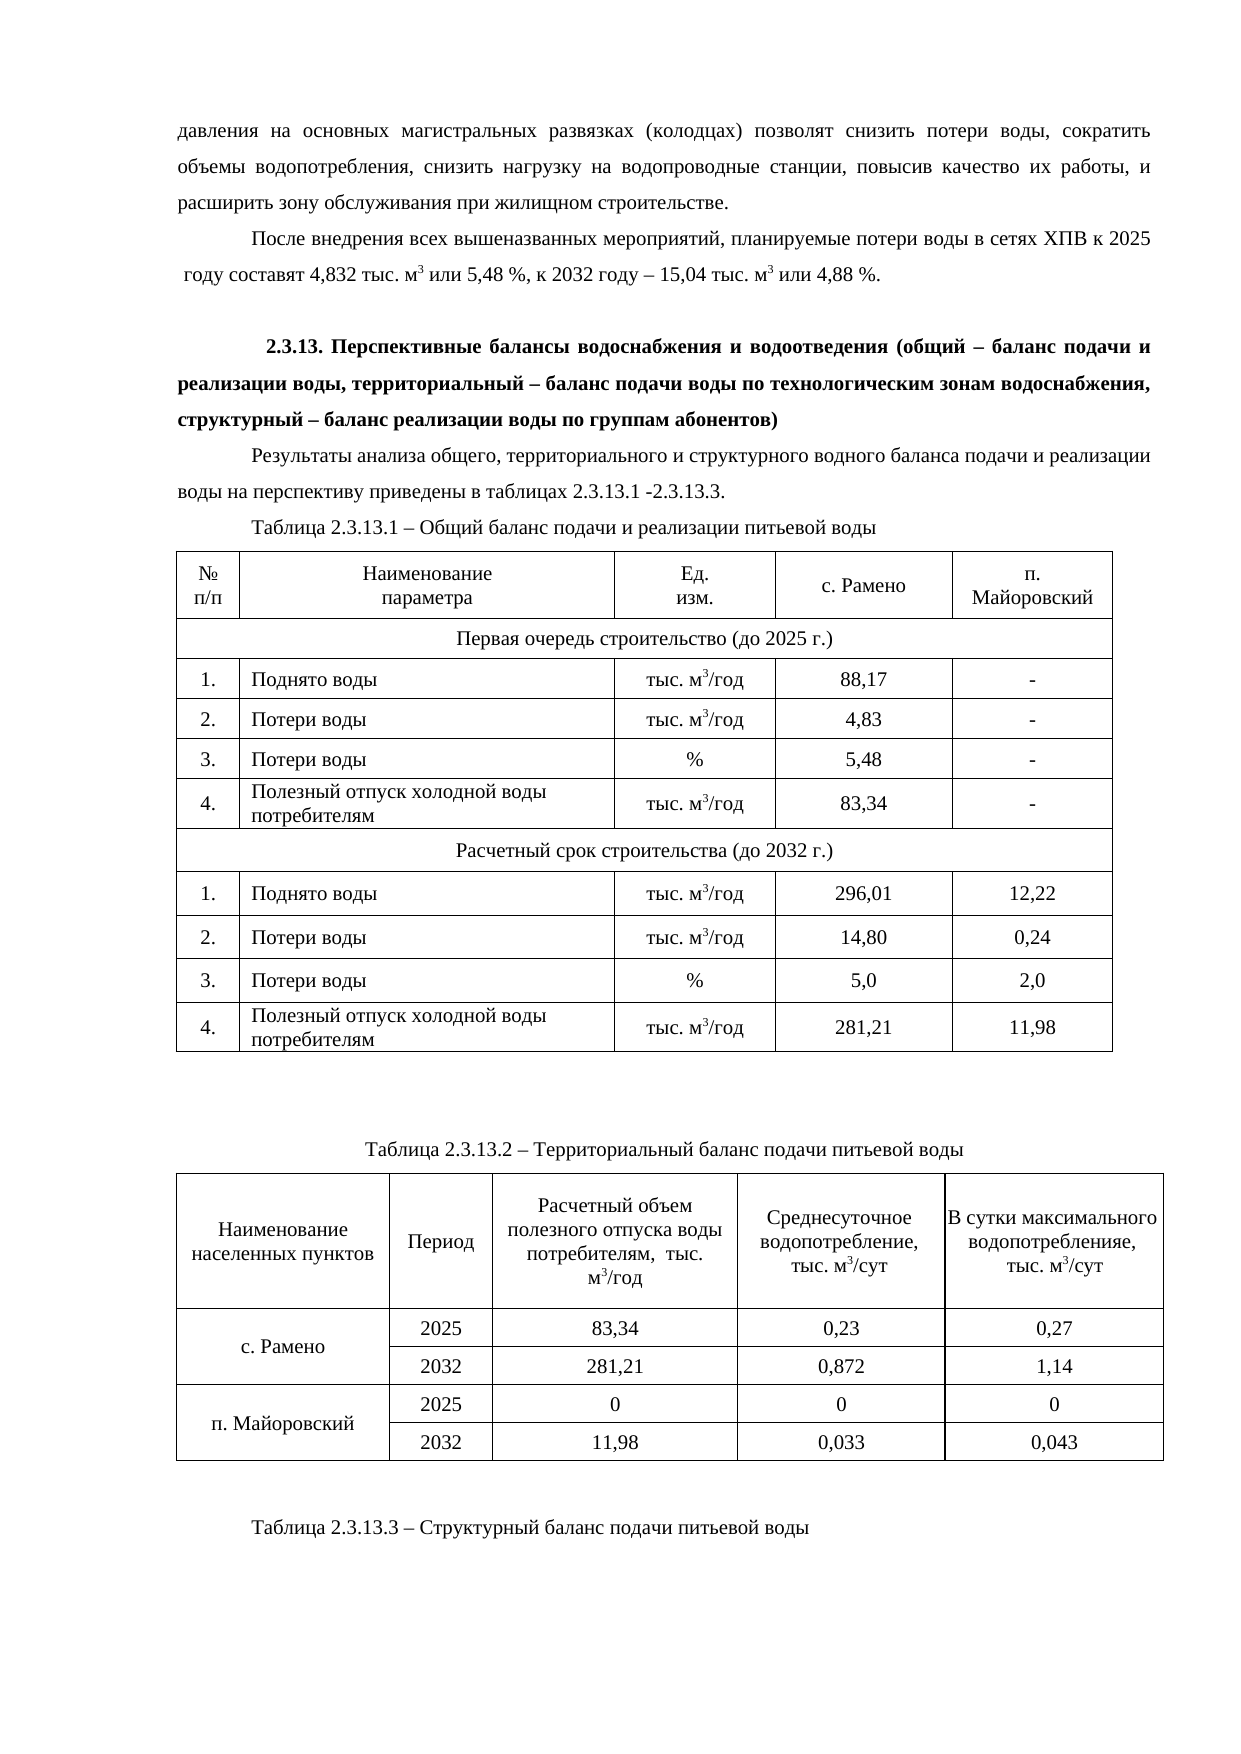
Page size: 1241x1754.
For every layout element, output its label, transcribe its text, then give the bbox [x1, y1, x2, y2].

table_cell 1. [177, 872, 239, 914]
table_cell 12,22 [953, 872, 1112, 914]
subtitle 2.3.13. Перспективные балансы водоснабжения и водоотведения (общий – баланс подачи и реализации воды, территориальный – баланс подачи воды по технологическим зонам водоснабжения, структурный – баланс реализации воды по группам абонентов) [177, 334, 1152, 431]
table_cell 0,27 [946, 1309, 1163, 1346]
table_cell 14,80 [776, 916, 952, 958]
table_cell 4. [177, 779, 239, 827]
table_cell 2032 [390, 1347, 492, 1384]
table_cell с. Рамено [177, 1309, 389, 1384]
table_cell Полезный отпуск холодной воды потребителям [240, 779, 614, 827]
table_cell тыс. м3/год [615, 916, 775, 958]
table_cell 0 [738, 1385, 944, 1422]
table_header п. Майоровский [953, 552, 1112, 618]
table_cell тыс. м3/год [615, 1003, 775, 1051]
table_cell 3. [177, 959, 239, 1002]
table_cell 1. [177, 659, 239, 698]
table_cell 0,24 [953, 916, 1112, 958]
table_cell 0 [493, 1385, 737, 1422]
table_cell Поднято воды [240, 659, 614, 698]
table_cell - [953, 779, 1112, 827]
table_header № п/п [177, 552, 239, 618]
table_cell тыс. м3/год [615, 699, 775, 738]
table_cell Расчетный срок строительства (до .) [177, 829, 1112, 871]
text После внедрения всех вышеназванных мероприятий, планируемые потери воды в сетях ХПВ к 2025 году составят 4,832 тыс. м3 или 5,48 %, к 2032 году – 15,04 тыс. м3 или 4,88 %. [183, 226, 1152, 286]
table_cell Потери воды [240, 959, 614, 1002]
table_cell 3. [177, 739, 239, 778]
table_cell 0,043 [946, 1423, 1163, 1460]
table_cell 0,23 [738, 1309, 944, 1346]
table_cell 83,34 [493, 1309, 737, 1346]
table_cell 5,48 [776, 739, 952, 778]
text Таблица 2.3.13.3 – Структурный баланс подачи питьевой воды [177, 1515, 1152, 1539]
table_cell 281,21 [776, 1003, 952, 1051]
table_cell - [953, 699, 1112, 738]
table_cell Полезный отпуск холодной воды потребителям [240, 1003, 614, 1051]
text Таблица 2.3.13.1 – Общий баланс подачи и реализации питьевой воды [177, 514, 1152, 539]
table_cell Поднято воды [240, 872, 614, 914]
table_cell 11,98 [493, 1423, 737, 1460]
table_cell Потери воды [240, 916, 614, 958]
table_cell 1,14 [946, 1347, 1163, 1384]
table_cell тыс. м3/год [615, 779, 775, 827]
text Таблица 2.3.13.2 – Территориальный баланс подачи питьевой воды [177, 1137, 1152, 1161]
table_cell 88,17 [776, 659, 952, 698]
table_cell 0 [946, 1385, 1163, 1422]
table_cell 2. [177, 699, 239, 738]
table_cell 11,98 [953, 1003, 1112, 1051]
table_header Период [390, 1174, 492, 1308]
table_cell 5,0 [776, 959, 952, 1002]
table_cell 0,872 [738, 1347, 944, 1384]
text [177, 118, 1152, 214]
table_cell 2,0 [953, 959, 1112, 1002]
table_cell 296,01 [776, 872, 952, 914]
table_cell 0,033 [738, 1423, 944, 1460]
table_cell тыс. м3/год [615, 659, 775, 698]
table_cell % [615, 739, 775, 778]
table_cell 4,83 [776, 699, 952, 738]
table_header Наименование параметра [240, 552, 614, 618]
table_cell 2032 [390, 1423, 492, 1460]
table_cell 281,21 [493, 1347, 737, 1384]
table_cell 2025 [390, 1385, 492, 1422]
table_header с. Рамено [776, 552, 952, 618]
table_header Наименование населенных пунктов [177, 1174, 389, 1308]
table_cell - [953, 739, 1112, 778]
table_cell Первая очередь строительство (до .) [177, 619, 1112, 658]
table_cell - [953, 659, 1112, 698]
text Результаты анализа общего, территориального и структурного водного баланса подачи и реализации воды на перспективу приведены в таблицах 2.3.13.1 -2.3.13.3. [177, 442, 1152, 503]
table_cell % [615, 959, 775, 1002]
table_header Ед. изм. [615, 552, 775, 618]
table_cell 4. [177, 1003, 239, 1051]
table_cell Потери воды [240, 739, 614, 778]
table_cell 83,34 [776, 779, 952, 827]
table_cell тыс. м3/год [615, 872, 775, 914]
table_cell 2. [177, 916, 239, 958]
table_header Среднесуточное водопотребление, тыс. м3/сут [738, 1174, 944, 1308]
table_header В сутки максимального водопотребленияе, тыс. м3/сут [946, 1174, 1163, 1308]
table_header Расчетный объем полезного отпуска воды потребителям, тыс. м3/год [493, 1174, 737, 1308]
table_cell Потери воды [240, 699, 614, 738]
table_cell п. Майоровский [177, 1385, 389, 1460]
table_cell 2025 [390, 1309, 492, 1346]
